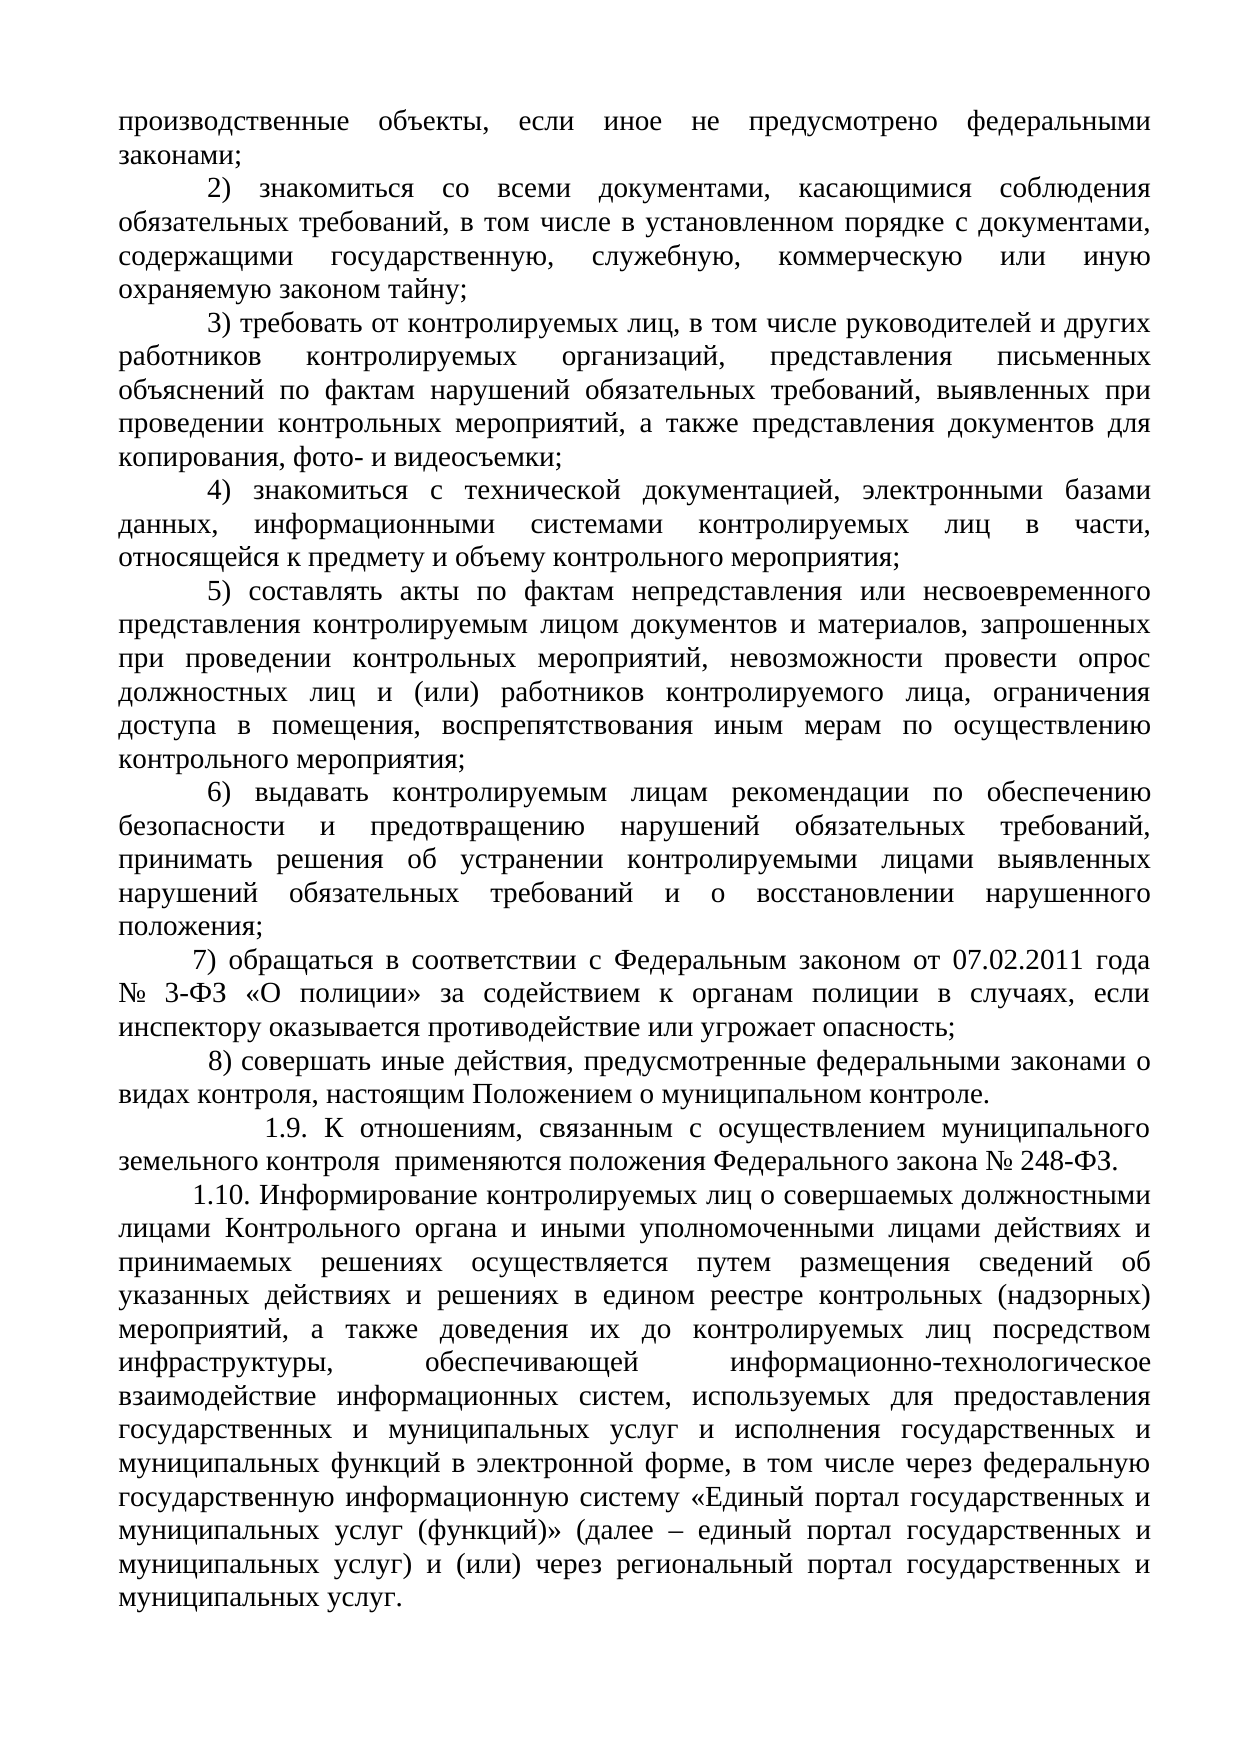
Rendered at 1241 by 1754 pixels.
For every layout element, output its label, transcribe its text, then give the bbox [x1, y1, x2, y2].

list 1.9. К отношениям, связанным с осуществлением муниципального земельного контроля применяются положения Федерального закона № 248-ФЗ. [118, 1110, 1152, 1177]
list 3) требовать от контролируемых лиц, в том числе руководителей и других работников контролируемых организаций, представления письменных объяснений по фактам нарушений обязательных требований, выявленных при проведении контрольных мероприятий, а также представления документов для копирования, фото- и видеосъемки; [118, 305, 1152, 472]
text 8) совершать иные действия, предусмотренные федеральными законами о видах контроля, настоящим Положением о муниципальном контроле. [118, 1043, 1152, 1110]
list 5) составлять акты по фактам непредставления или несвоевременного представления контролируемым лицом документов и материалов, запрошенных при проведении контрольных мероприятий, невозможности провести опрос должностных лиц и (или) работников контролируемого лица, ограничения доступа в помещения, воспрепятствования иным мерам по осуществлению контрольного мероприятия; [118, 573, 1152, 774]
list 6) выдавать контролируемым лицам рекомендации по обеспечению безопасности и предотвращению нарушений обязательных требований, принимать решения об устранении контролируемыми лицами выявленных нарушений обязательных требований и о восстановлении нарушенного положения; [118, 774, 1152, 942]
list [118, 103, 1152, 171]
list 7) обращаться в соответствии с Федеральным законом от 07.02.2011 года № 3-ФЗ «О полиции» за содействием к органам полиции в случаях, если инспектору оказывается противодействие или угрожает опасность; [118, 942, 1152, 1043]
list 4) знакомиться с технической документацией, электронными базами данных, информационными системами контролируемых лиц в части, относящейся к предмету и объему контрольного мероприятия; [118, 472, 1152, 573]
list 2) знакомиться со всеми документами, касающимися соблюдения обязательных требований, в том числе в установленном порядке с документами, содержащими государственную, служебную, коммерческую или иную охраняемую законом тайну; [118, 171, 1152, 305]
text 1.10. Информирование контролируемых лиц о совершаемых должностными лицами Контрольного органа и иными уполномоченными лицами действиях и принимаемых решениях осуществляется путем размещения сведений об указанных действиях и решениях в едином реестре контрольных (надзорных) мероприятий, а также доведения их до контролируемых лиц посредством инфраструктуры, обеспечивающей информационно-технологическое взаимодействие информационных систем, используемых для предоставления государственных и муниципальных услуг и исполнения государственных и муниципальных функций в электронной форме, в том числе через федеральную государственную информационную систему «Единый портал государственных и муниципальных услуг (функций)» (далее – единый портал государственных и муниципальных услуг) и (или) через региональный портал государственных и муниципальных услуг. [118, 1177, 1152, 1613]
